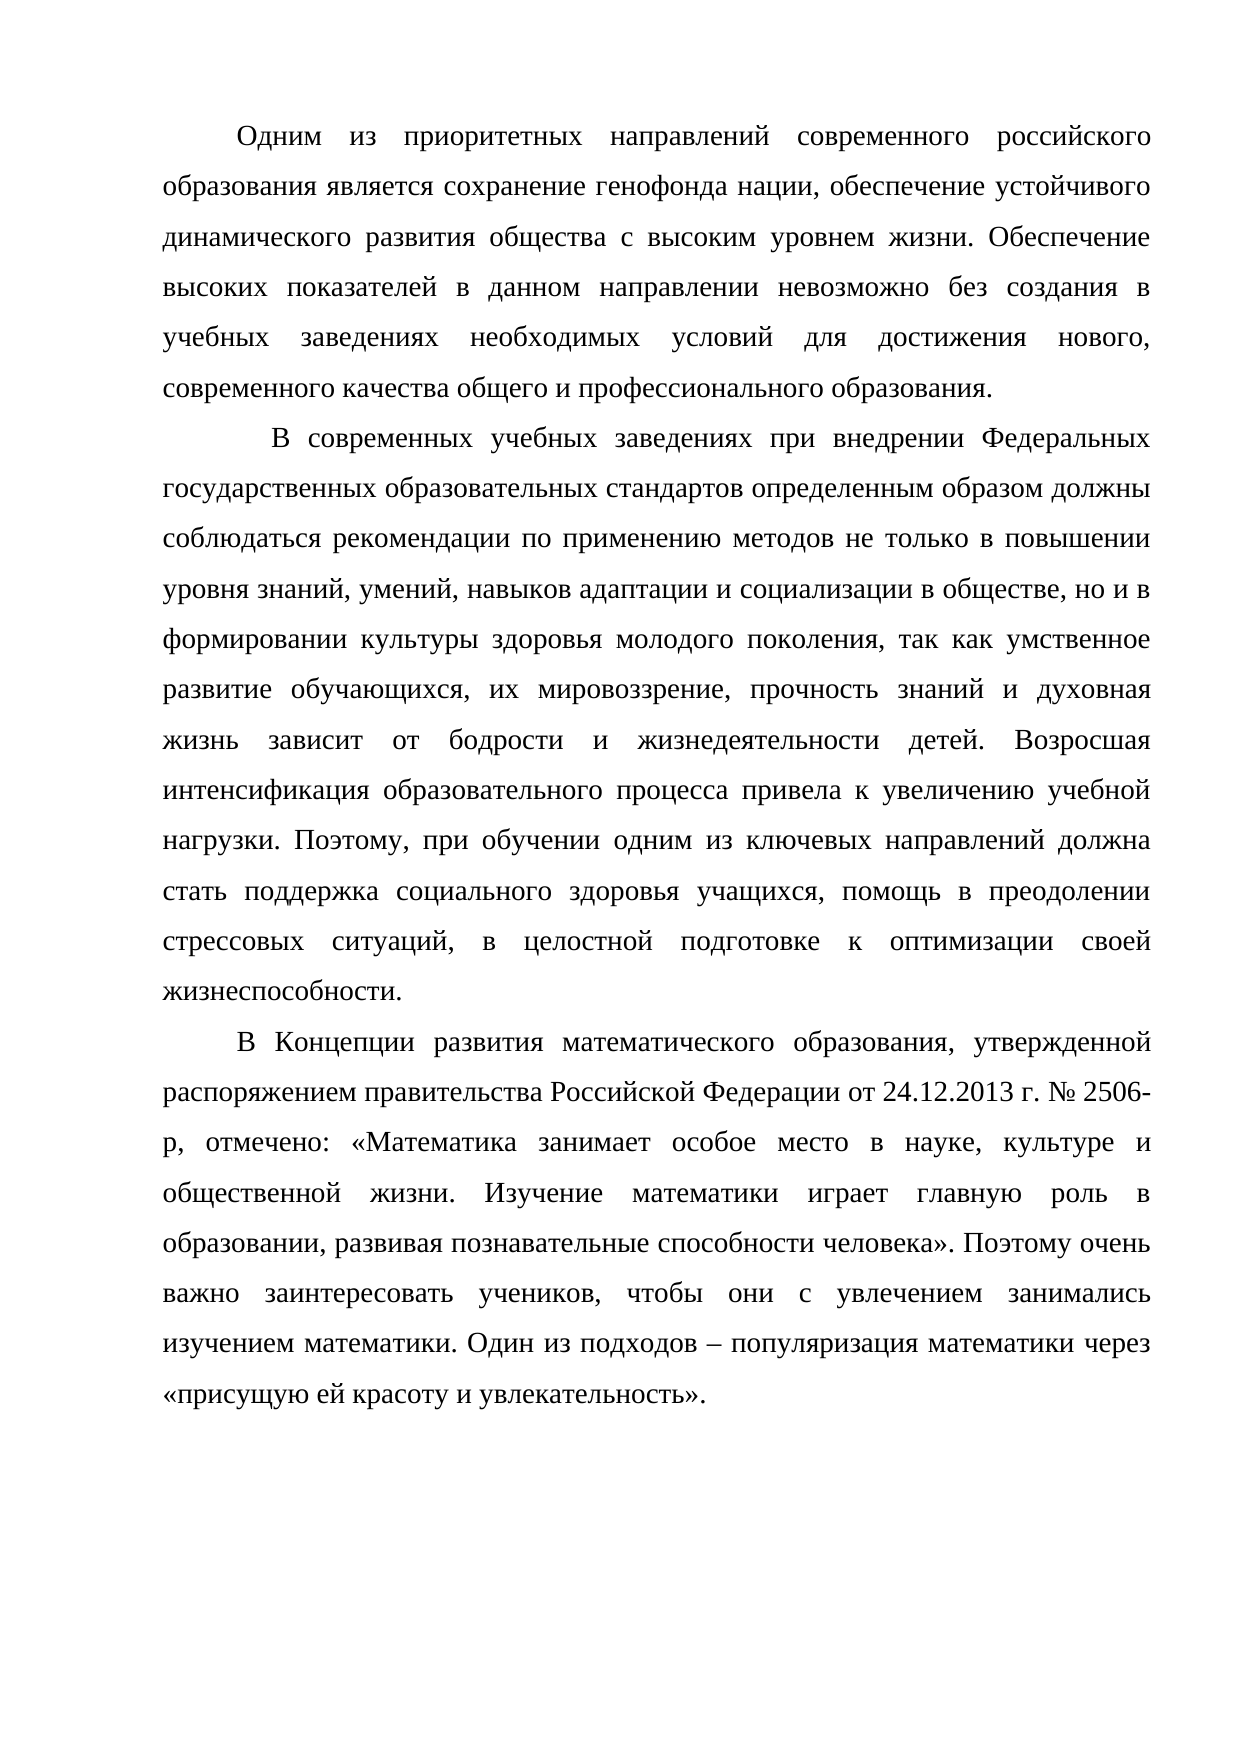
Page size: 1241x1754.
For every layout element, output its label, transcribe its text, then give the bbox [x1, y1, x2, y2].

text В современных учебных заведениях при внедрении Федеральных государственных образовательных стандартов определенным образом должны соблюдаться рекомендации по применению методов не только в повышении уровня знаний, умений, навыков адаптации и социализации в обществе, но и в формировании культуры здоровья молодого поколения, так как умственное развитие обучающихся, их мировоззрение, прочность знаний и духовная жизнь зависит от бодрости и жизнедеятельности детей. Возросшая интенсификация образовательного процесса привела к увеличению учебной нагрузки. Поэтому, при обучении одним из ключевых направлений должна стать поддержка социального здоровья учащихся, помощь в преодолении стрессовых ситуаций, в целостной подготовке к оптимизации своей жизнеспособности. [162, 420, 1152, 1007]
text Одним из приоритетных направлений современного российского образования является сохранение генофонда нации, обеспечение устойчивого динамического развития общества с высоким уровнем жизни. Обеспечение высоких показателей в данном направлении невозможно без создания в учебных заведениях необходимых условий для достижения нового, современного качества общего и профессионального образования. [162, 118, 1152, 403]
text В Концепции развития математического образования, утвержденной распоряжением правительства Российской Федерации от 24.12.2013 г. № 2506-р, отмечено: «Математика занимает особое место в науке, культуре и общественной жизни. Изучение математики играет главную роль в образовании, развивая познавательные способности человека». Поэтому очень важно заинтересовать учеников, чтобы они с увлечением занимались изучением математики. Один из подходов – популяризация математики через «присущую ей красоту и увлекательность». [162, 1024, 1152, 1409]
